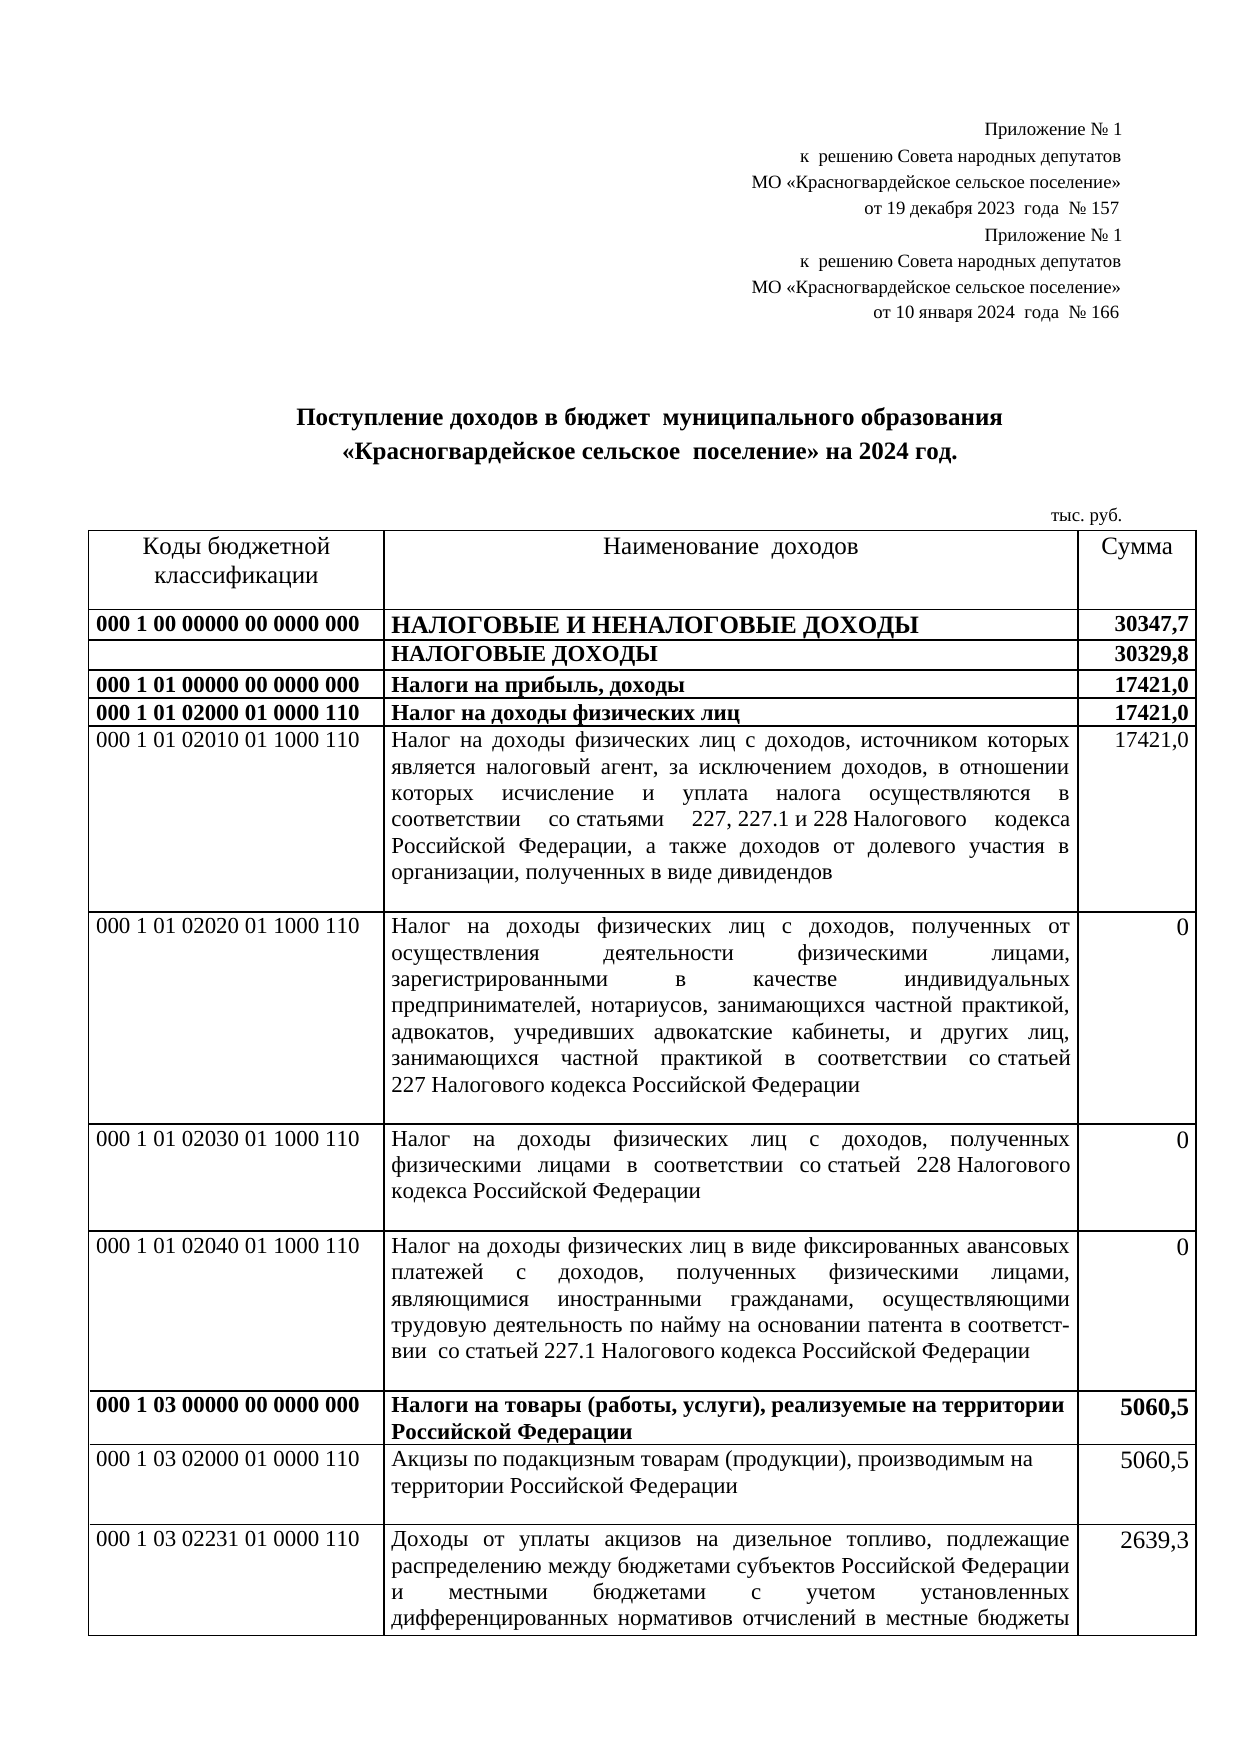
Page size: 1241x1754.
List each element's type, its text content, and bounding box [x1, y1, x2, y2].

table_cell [89, 1525, 383, 1635]
table_cell 000 1 01 02040 01 1000 110 [89, 1232, 383, 1390]
text МО «Красногвардейское сельское поселение» [177, 276, 1122, 297]
table_cell 000 1 01 02010 01 1000 110 [89, 727, 383, 911]
table_cell 000 1 01 02020 01 1000 110 [89, 913, 383, 1123]
text от 10 января 2024 года № 166 [177, 301, 1120, 323]
table_cell 000 1 03 00000 00 0000 000 [89, 1391, 383, 1444]
table_cell 5060,5 [1079, 1445, 1195, 1524]
text от 19 декабря 2023 года № 157 [177, 197, 1120, 219]
table_header Сумма [1079, 531, 1195, 608]
table_cell 000 1 00 00000 00 0000 000 [89, 610, 383, 639]
table_cell 000 1 01 00000 00 0000 000 [89, 671, 383, 697]
table_cell 17421,0 [1079, 671, 1195, 697]
table_cell 0 [1079, 1125, 1195, 1230]
table_cell НАЛОГОВЫЕ И НЕНАЛОГОВЫЕ ДОХОДЫ [385, 610, 1077, 639]
table_cell 000 1 01 02000 01 0000 110 [89, 699, 383, 725]
table_cell Налог на доходы физических лиц [385, 699, 1077, 725]
table_cell Налоги на прибыль, доходы [385, 671, 1077, 697]
table_cell Налоги на товары (работы, услуги), реализуемые на территории Российской Федерации [385, 1392, 1077, 1444]
table_cell 000 1 01 02030 01 1000 110 [89, 1125, 383, 1230]
table_cell 2639,3 [1079, 1525, 1195, 1635]
table_cell НАЛОГОВЫЕ ДОХОДЫ [385, 641, 1077, 669]
text МО «Красногвардейское сельское поселение» [177, 171, 1122, 193]
table_cell Налог на доходы физических лиц с доходов, источником которых является налоговый агент, за исключением доходов, в отношении которых исчисление и уплата налога осуществляются в соответствии со статьями 227, 227.1 и 228 Налогового кодекса Российской Федерации, а также доходов от долевого участия в организации, полученных в виде дивидендов [385, 727, 1077, 911]
text тыс. руб. [177, 471, 1122, 525]
text Поступление доходов в бюджет муниципального образования [177, 402, 1122, 431]
text Приложение № 1 [177, 118, 1122, 140]
table_cell 30329,8 [1079, 641, 1195, 669]
table_cell Налог на доходы физических лиц с доходов, полученных от осуществления деятельности физическими лицами, зарегистрированными в качестве индивидуальных предпринимателей, нотариусов, занимающихся частной практикой, адвокатов, учредивших адвокатские кабинеты, и других лиц, занимающихся частной практикой в соответствии со статьей 227 Налогового кодекса Российской Федерации [385, 913, 1077, 1123]
table_cell 30347,7 [1079, 610, 1195, 639]
table_cell 0 [1079, 1232, 1195, 1390]
table_cell 17421,0 [1079, 699, 1195, 725]
table_cell 17421,0 [1079, 727, 1195, 911]
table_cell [385, 1525, 1077, 1635]
text Приложение № 1 [177, 224, 1122, 245]
table_cell 0 [1079, 913, 1195, 1123]
text «Красногвардейское сельское поселение» на 2024 год. [177, 436, 1122, 465]
table_header Коды бюджетной классификации [89, 531, 383, 608]
table_header Наименование доходов [385, 531, 1077, 608]
table_cell 000 1 03 02000 01 0000 110 [89, 1445, 383, 1524]
table_cell 5060,5 [1079, 1392, 1195, 1444]
table_cell Налог на доходы физических лиц в виде фиксированных авансовых платежей с доходов, полученных физическими лицами, являющимися иностранными гражданами, осуществляющими трудовую деятельность по найму на основании патента в соответст-вии со статьей 227.1 Налогового кодекса Российской Федерации [385, 1232, 1077, 1390]
table_cell [89, 641, 383, 669]
table_cell Акцизы по подакцизным товарам (продукции), производимым на территории Российской Федерации [385, 1445, 1077, 1524]
table_cell Налог на доходы физических лиц с доходов, полученных физическими лицами в соответствии со статьей 228 Налогового кодекса Российской Федерации [385, 1125, 1077, 1230]
text к решению Совета народных депутатов [177, 250, 1122, 271]
text к решению Совета народных депутатов [177, 145, 1122, 167]
